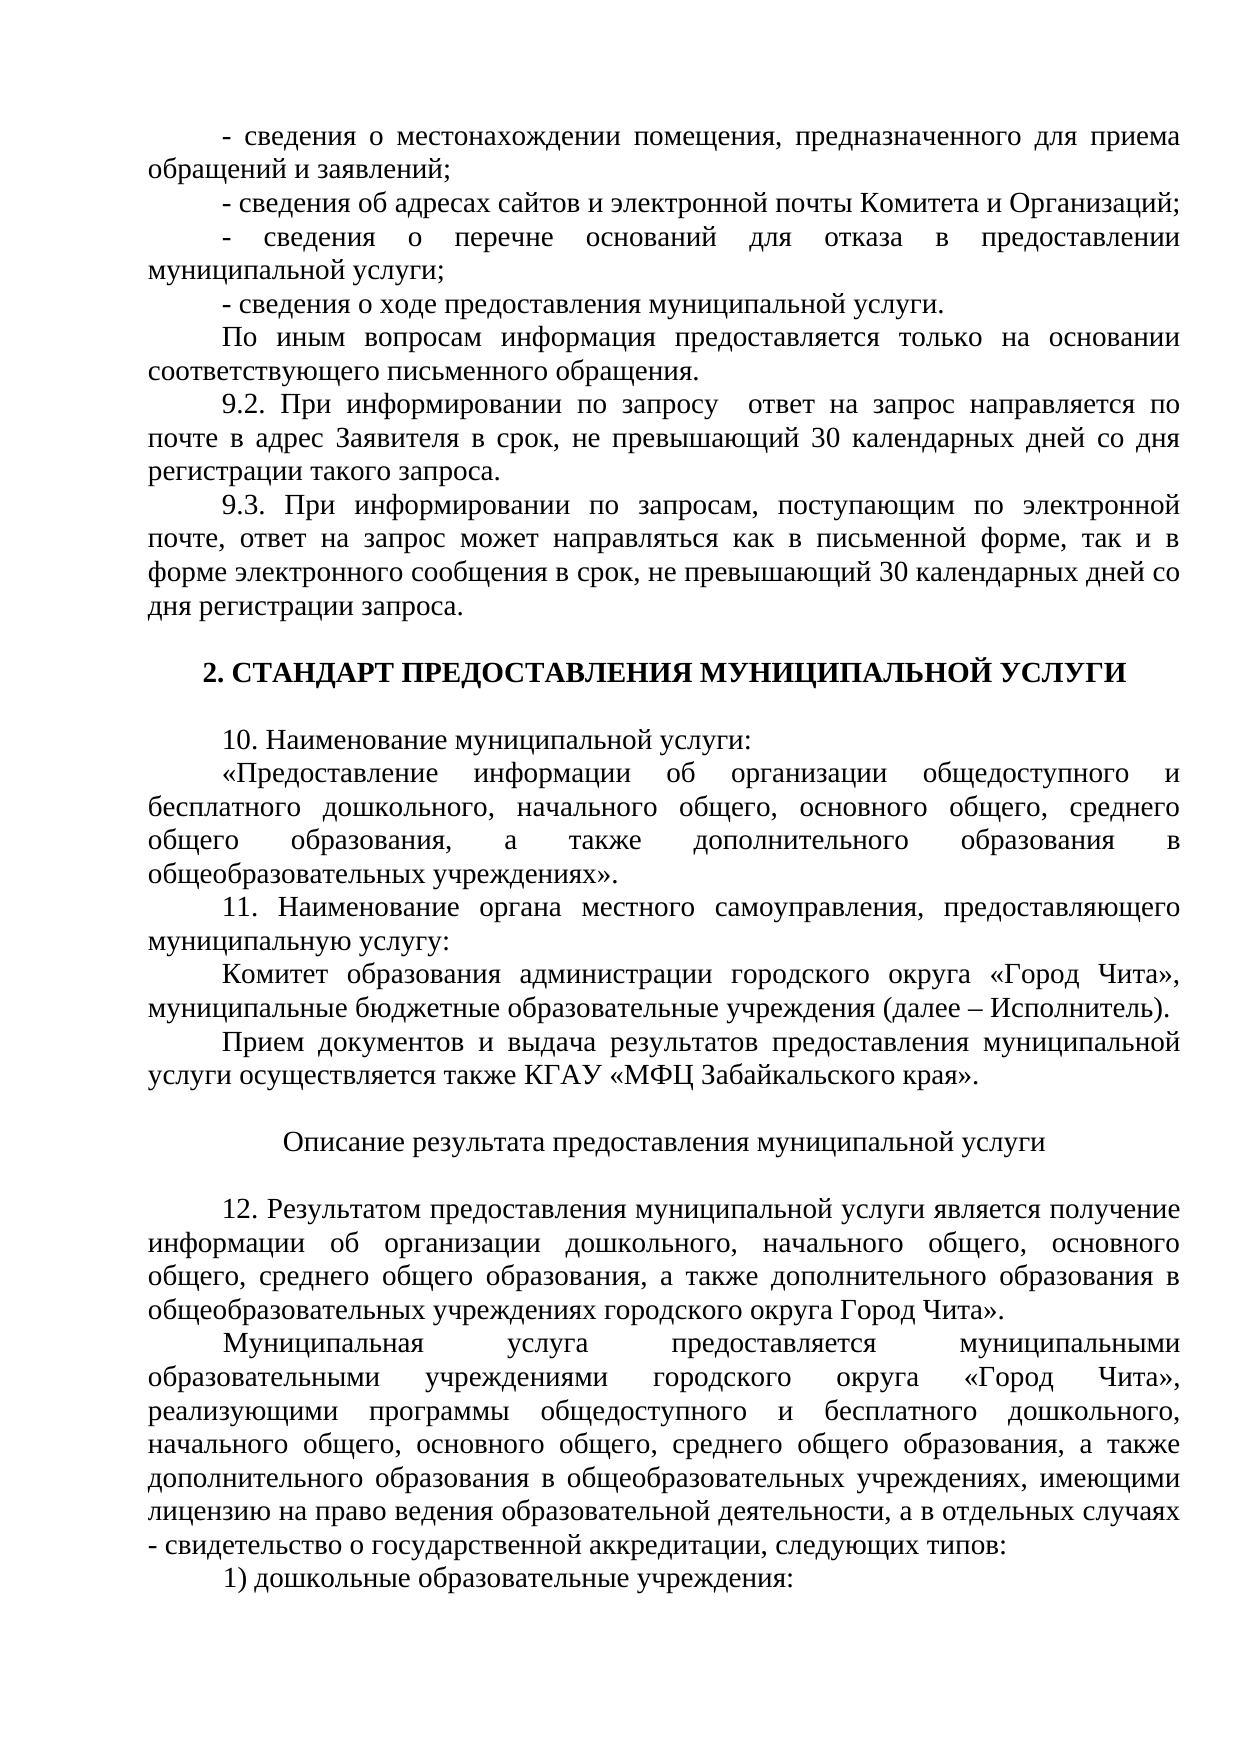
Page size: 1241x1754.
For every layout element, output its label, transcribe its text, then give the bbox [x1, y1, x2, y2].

text Описание результата предоставления муниципальной услуги [148, 1124, 1181, 1158]
text 10. Наименование муниципальной услуги: [148, 722, 1181, 755]
text «Предоставление информации об организации общедоступного и бесплатного дошкольного, начального общего, основного общего, среднего общего образования, а также дополнительного образования в общеобразовательных учреждениях». [148, 755, 1181, 889]
text - сведения о ходе предоставления муниципальной услуги. [148, 286, 1181, 319]
text - сведения о перечне оснований для отказа в предоставлении муниципальной услуги; [148, 219, 1181, 286]
text 9.2. При информировании по запросу ответ на запрос направляется по почте в адрес Заявителя в срок, не превышающий 30 календарных дней со дня регистрации такого запроса. [148, 386, 1181, 487]
text 9.3. При информировании по запросам, поступающим по электронной почте, ответ на запрос может направляться как в письменной форме, так и в форме электронного сообщения в срок, не превышающий 30 календарных дней со дня регистрации запроса. [148, 487, 1181, 621]
text 11. Наименование органа местного самоуправления, предоставляющего муниципальную услугу: [148, 889, 1181, 957]
text - сведения о местонахождении помещения, предназначенного для приема обращений и заявлений; [148, 118, 1181, 185]
text 12. Результатом предоставления муниципальной услуги является получение информации об организации дошкольного, начального общего, основного общего, среднего общего образования, а также дополнительного образования в общеобразовательных учреждениях городского округа Город Чита». [148, 1191, 1181, 1326]
text Муниципальная услуга предоставляется муниципальными образовательными учреждениями городского округа «Город Чита», реализующими программы общедоступного и бесплатного дошкольного, начального общего, основного общего, среднего общего образования, а также дополнительного образования в общеобразовательных учреждениях, имеющими лицензию на право ведения образовательной деятельности, а в отдельных случаях - свидетельство о государственной аккредитации, следующих типов: [148, 1326, 1181, 1560]
text Прием документов и выдача результатов предоставления муниципальной услуги осуществляется также КГАУ «МФЦ Забайкальского края». [148, 1024, 1181, 1091]
text По иным вопросам информация предоставляется только на основании соответствующего письменного обращения. [148, 319, 1181, 386]
text 1) дошкольные образовательные учреждения: [148, 1560, 1181, 1594]
text - сведения об адресах сайтов и электронной почты Комитета и Организаций; [148, 185, 1181, 219]
text Комитет образования администрации городского округа «Город Чита», муниципальные бюджетные образовательные учреждения (далее – Исполнитель). [148, 957, 1181, 1024]
text 2. СТАНДАРТ ПРЕДОСТАВЛЕНИЯ МУНИЦИПАЛЬНОЙ УСЛУГИ [148, 655, 1181, 688]
